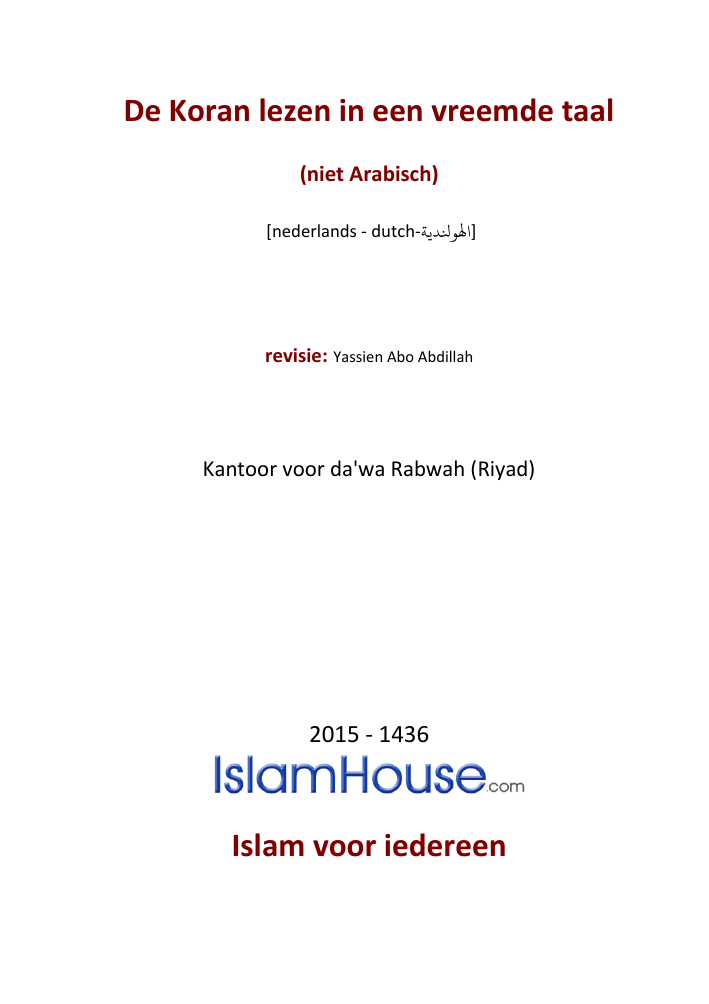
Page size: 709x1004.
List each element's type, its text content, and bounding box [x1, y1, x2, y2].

text revisie: Yassien Abo Abdillah [88, 342, 649, 367]
text De Koran lezen in een vreemde taal [88, 89, 649, 130]
text Kantoor voor da'wa Rabwah (Riyad) [88, 454, 649, 482]
text (niet Arabisch) [88, 159, 649, 187]
text [nederlands - dutch-الهولندية] [88, 216, 649, 248]
picture [205, 748, 533, 800]
text Islam voor iedereen [88, 824, 649, 865]
text 2015 - 1436 [88, 718, 649, 749]
